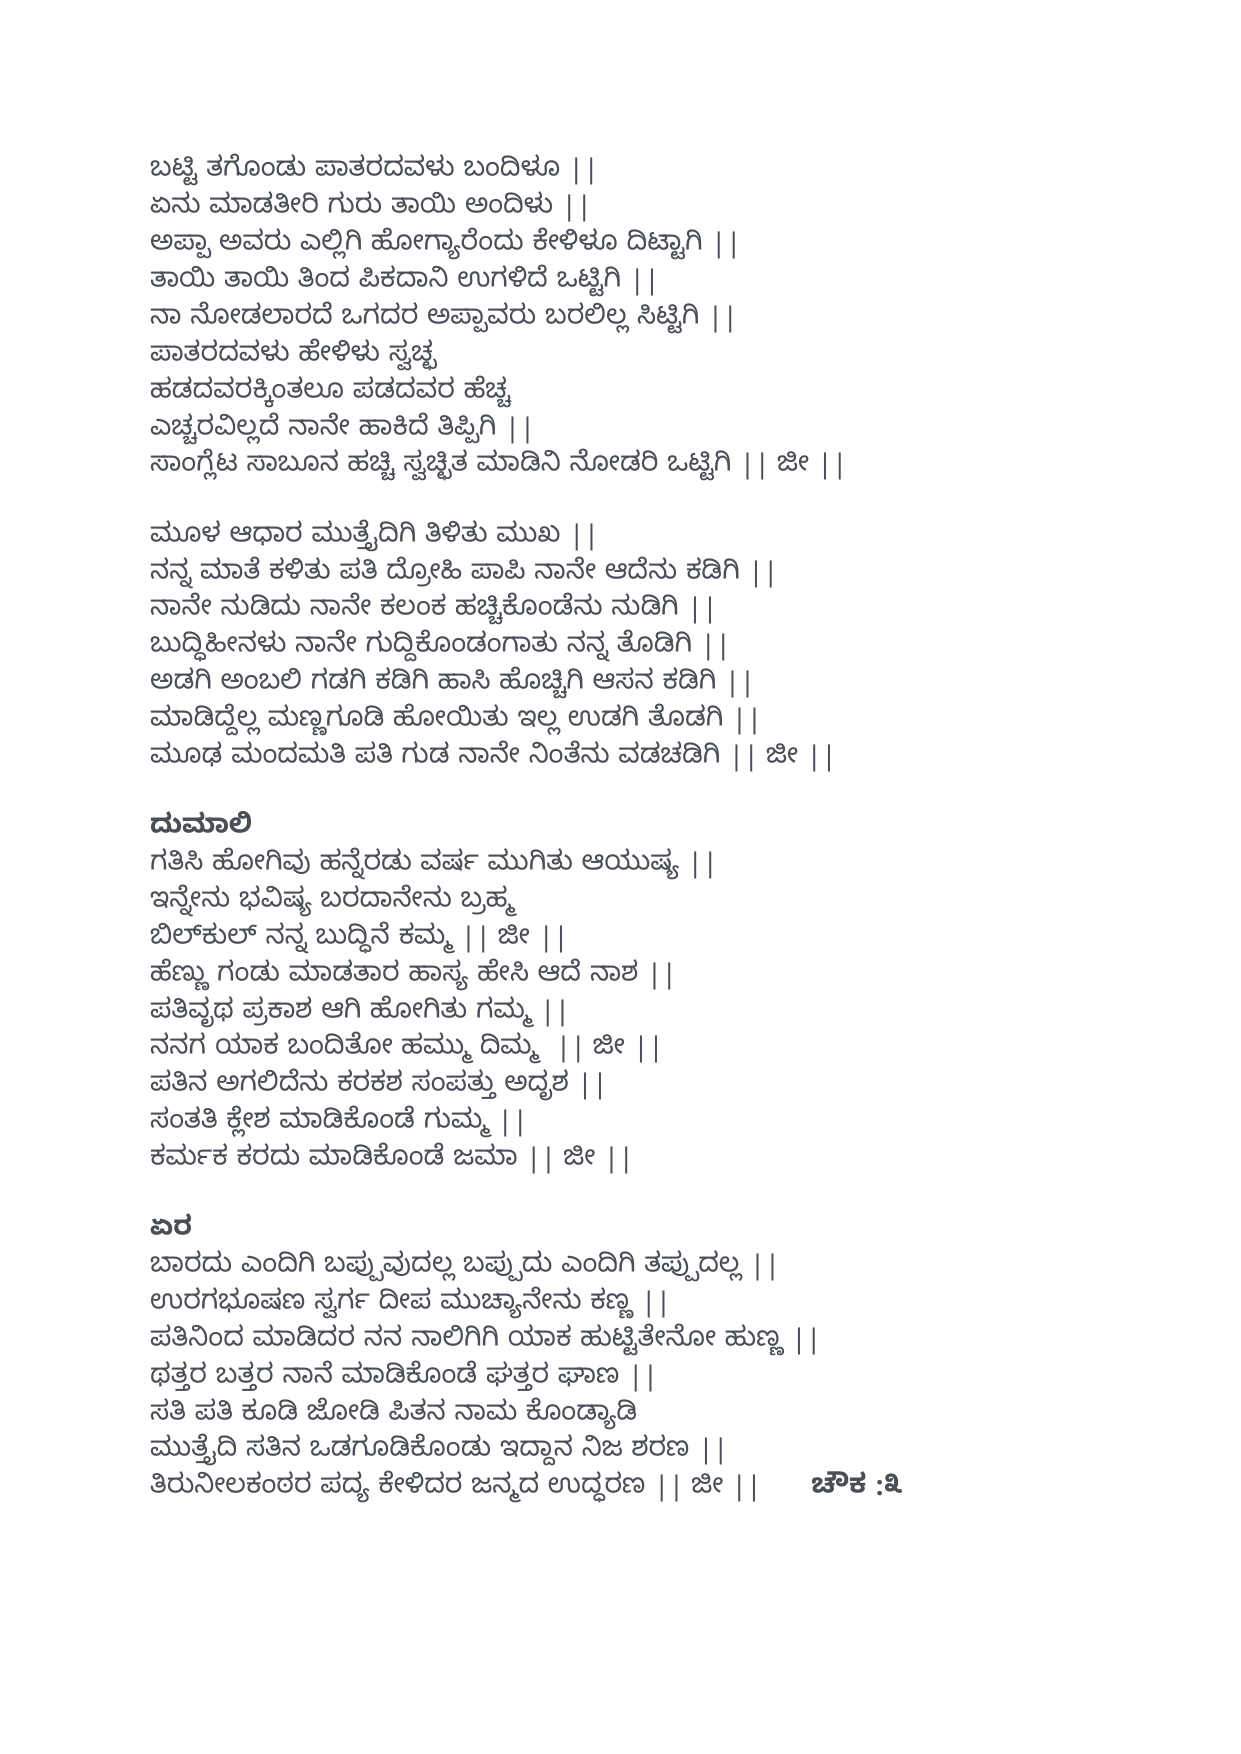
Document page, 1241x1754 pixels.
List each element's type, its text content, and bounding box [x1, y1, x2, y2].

text ಏರ ಬಾರದು ಎಂದಿಗಿ ಬಪ್ಪುವುದಲ್ಲ ಬಪ್ಪುದು ಎಂದಿಗಿ ತಪ್ಪುದಲ್ಲ || ಉರಗಭೂಷಣ ಸ್ವರ್ಗ ದೀಪ ಮುಚ್ಯಾನೇನು ಕಣ್ಣ || ಪತಿನಿಂದ ಮಾಡಿದರ ನನ ನಾಲಿಗಿಗಿ ಯಾಕ ಹುಟ್ಟಿತೇನೋ ಹುಣ್ಣ || ಥತ್ತರ ಬತ್ತರ ನಾನೆ ಮಾಡಿಕೊಂಡೆ ಘತ್ತರ ಘಾಣ || ಸತಿ ಪತಿ ಕೂಡಿ ಜೋಡಿ ಪಿತನ ನಾಮ ಕೊಂಡ್ಯಾಡಿ ಮುತ್ತೈದಿ ಸತಿನ ಒಡಗೂಡಿಕೊಂಡು ಇದ್ದಾನ ನಿಜ ಶರಣ || ತಿರುನೀಲಕಂಠರ ಪದ್ಯ ಕೇಳಿದರ ಜನ್ಮದ ಉದ್ಧರಣ || ಜೀ || ಚೌಕ :೩ [150, 1209, 1090, 1504]
text ಮೂಳ ಆಧಾರ ಮುತ್ತೈದಿಗಿ ತಿಳಿತು ಮುಖ || ನನ್ನ ಮಾತೆ ಕಳಿತು ಪತಿ ದ್ರೋಹಿ ಪಾಪಿ ನಾನೇ ಆದೆನು ಕಡಿಗಿ || ನಾನೇ ನುಡಿದು ನಾನೇ ಕಲಂಕ ಹಚ್ಚಿಕೊಂಡೆನು ನುಡಿಗಿ || ಬುದ್ಧಿಹೀನಳು ನಾನೇ ಗುದ್ದಿಕೊಂಡಂಗಾತು ನನ್ನ ತೊಡಿಗಿ || ಅಡಗಿ ಅಂಬಲಿ ಗಡಗಿ ಕಡಿಗಿ ಹಾಸಿ ಹೊಚ್ಚಿಗಿ ಆಸನ ಕಡಿಗಿ || ಮಾಡಿದ್ದೆಲ್ಲ ಮಣ್ಣಗೂಡಿ ಹೋಯಿತು ಇಲ್ಲ ಉಡಗಿ ತೊಡಗಿ || ಮೂಢ ಮಂದಮತಿ ಪತಿ ಗುಡ ನಾನೇ ನಿಂತೆನು ವಡಚಡಿಗಿ || ಜೀ || [150, 515, 1090, 773]
text ದುಮಾಲಿ ಗತಿಸಿ ಹೋಗಿವು ಹನ್ನೆರಡು ವರ್ಷ ಮುಗಿತು ಆಯುಷ್ಯ || ಇನ್ನೇನು ಭವಿಷ್ಯ ಬರದಾನೇನು ಬ್ರಹ್ಮ ಬಿಲ್‌ಕುಲ್‌ ನನ್ನ ಬುದ್ಧಿನೆ ಕಮ್ಮ || ಜೀ || ಹೆಣ್ಣು ಗಂಡು ಮಾಡತಾರ ಹಾಸ್ಯ ಹೇಸಿ ಆದೆ ನಾಶ || ಪತಿವೃಥ ಪ್ರಕಾಶ ಆಗಿ ಹೋಗಿತು ಗಮ್ಮ || ನನಗ ಯಾಕ ಬಂದಿತೋ ಹಮ್ಮು ದಿಮ್ಮ || ಜೀ || ಪತಿನ ಅಗಲಿದೆನು ಕರಕಶ ಸಂಪತ್ತು ಅದೃಶ || ಸಂತತಿ ಕ್ಲೇಶ ಮಾಡಿಕೊಂಡೆ ಗುಮ್ಮ || ಕರ್ಮಕ ಕರದು ಮಾಡಿಕೊಂಡೆ ಜಮಾ || ಜೀ || [150, 807, 1090, 1175]
text ಬಟ್ಟಿ ತಗೊಂಡು ಪಾತರದವಳು ಬಂದಿಳೂ || ಏನು ಮಾಡತೀರಿ ಗುರು ತಾಯಿ ಅಂದಿಳು || ಅಪ್ಪಾ ಅವರು ಎಲ್ಲಿಗಿ ಹೋಗ್ಯಾರೆಂದು ಕೇಳಿಳೂ ದಿಟ್ಟಾಗಿ || ತಾಯಿ ತಾಯಿ ತಿಂದ ಪಿಕದಾನಿ ಉಗಳಿದೆ ಒಟ್ಟಿಗಿ || ನಾ ನೋಡಲಾರದೆ ಒಗದರ ಅಪ್ಪಾವರು ಬರಲಿಲ್ಲ ಸಿಟ್ಟಿಗಿ || ಪಾತರದವಳು ಹೇಳಿಳು ಸ್ವಚ್ಛ ಹಡದವರಕ್ಕಿಂತಲೂ ಪಡದವರ ಹೆಚ್ಚ ಎಚ್ಚರವಿಲ್ಲದೆ ನಾನೇ ಹಾಕಿದೆ ತಿಪ್ಪಿಗಿ || ಸಾಂಗ್ಲೆಟ ಸಾಬೂನ ಹಚ್ಚಿ ಸ್ವಚ್ಛಿತ ಮಾಡಿನಿ ನೋಡರಿ ಒಟ್ಟಿಗಿ || ಜೀ || [150, 150, 1090, 482]
